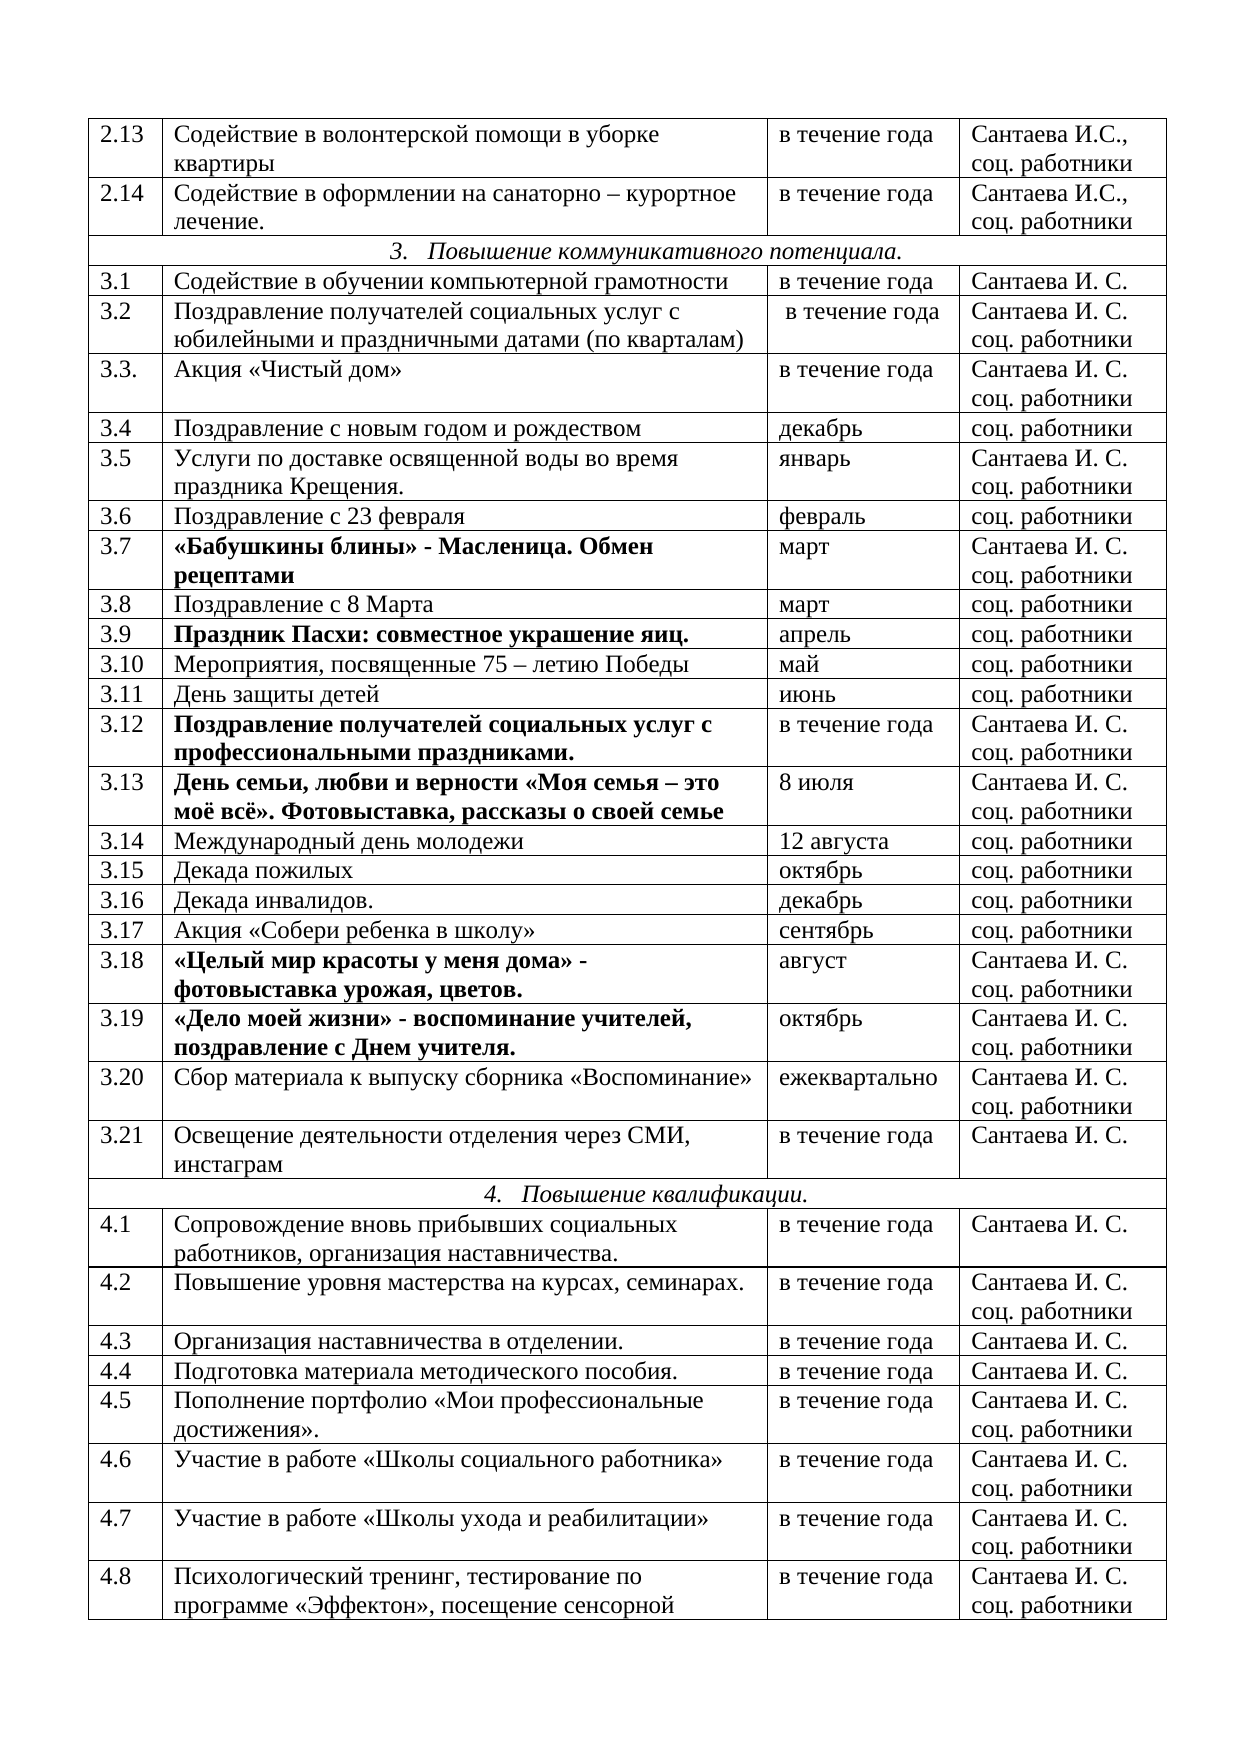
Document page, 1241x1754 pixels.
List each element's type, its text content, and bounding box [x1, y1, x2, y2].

table_cell февраль [768, 501, 959, 530]
table_cell март [768, 531, 959, 588]
table_cell Сантаева И. С. [960, 1356, 1166, 1384]
table_cell октябрь [768, 1004, 959, 1061]
table_cell Сантаева И.С., соц. работники [960, 178, 1166, 235]
table_cell в течение года [768, 1326, 959, 1355]
table_cell 3.18 [89, 945, 162, 1002]
table_cell соц. работники [960, 501, 1166, 530]
table_cell Сантаева И. С. соц. работники [960, 1268, 1166, 1325]
table_cell 4.2 [89, 1268, 162, 1325]
table_cell Сантаева И. С. соц. работники [960, 767, 1166, 825]
table_cell Освещение деятельности отделения через СМИ, инстаграм [163, 1121, 767, 1178]
table_cell ежеквартально [768, 1062, 959, 1119]
table_cell 3.6 [89, 501, 162, 530]
table_cell 3.1 [89, 266, 162, 295]
table_cell в течение года [768, 296, 959, 353]
table_cell 3.7 [89, 531, 162, 588]
table_cell Сантаева И. С. соц. работники [960, 1503, 1166, 1560]
table_cell Поздравление получателей социальных услуг с профессиональными праздниками. [163, 709, 767, 766]
table_cell соц. работники [960, 619, 1166, 648]
table_cell Сантаева И. С. [960, 1209, 1166, 1266]
table_cell в течение года [768, 1561, 959, 1619]
table_cell апрель [768, 619, 959, 648]
table_cell в течение года [768, 1356, 959, 1384]
table_cell Сантаева И.С., соц. работники [960, 119, 1166, 177]
table_cell Декада пожилых [163, 856, 767, 884]
table_cell август [768, 945, 959, 1002]
table_cell Услуги по доставке освященной воды во время праздника Крещения. [163, 443, 767, 500]
table_cell Повышение квалификации. [89, 1179, 1166, 1208]
table_cell соц. работники [960, 885, 1166, 914]
table_cell декабрь [768, 413, 959, 442]
table_cell Декада инвалидов. [163, 885, 767, 914]
table_cell в течение года [768, 354, 959, 412]
table_cell 4.5 [89, 1386, 162, 1443]
table_cell 3.20 [89, 1062, 162, 1119]
table_cell Повышение уровня мастерства на курсах, семинарах. [163, 1268, 767, 1325]
table_cell Поздравление получателей социальных услуг с юбилейными и праздничными датами (по кварталам) [163, 296, 767, 353]
table_cell Участие в работе «Школы ухода и реабилитации» [163, 1503, 767, 1560]
table_cell Сантаева И. С. соц. работники [960, 354, 1166, 412]
table_cell соц. работники [960, 413, 1166, 442]
table_cell в течение года [768, 709, 959, 766]
table_cell Организация наставничества в отделении. [163, 1326, 767, 1355]
table_cell Сантаева И. С. соц. работники [960, 296, 1166, 353]
table_cell 8 июля [768, 767, 959, 825]
table_cell соц. работники [960, 649, 1166, 678]
table_cell 3.8 [89, 590, 162, 618]
table_cell в течение года [768, 1209, 959, 1266]
table_cell Сантаева И. С. соц. работники [960, 531, 1166, 588]
table_cell 4.4 [89, 1356, 162, 1384]
table_cell 4.6 [89, 1444, 162, 1502]
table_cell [960, 1561, 1166, 1619]
table_cell Мероприятия, посвященные 75 – летию Победы [163, 649, 767, 678]
table_cell Сантаева И. С. соц. работники [960, 443, 1166, 500]
table_cell Сантаева И. С. соц. работники [960, 709, 1166, 766]
table_cell 3.11 [89, 679, 162, 708]
table_cell 4.7 [89, 1503, 162, 1560]
table_cell Сантаева И. С. соц. работники [960, 1062, 1166, 1119]
table_cell 3.16 [89, 885, 162, 914]
table_cell июнь [768, 679, 959, 708]
table_cell 4.3 [89, 1326, 162, 1355]
table_cell Поздравление с 8 Марта [163, 590, 767, 618]
table_cell в течение года [768, 266, 959, 295]
table_cell 3.14 [89, 826, 162, 854]
table_cell Содействие в оформлении на санаторно – курортное лечение. [163, 178, 767, 235]
table_cell «Бабушкины блины» - Масленица. Обмен рецептами [163, 531, 767, 588]
table_cell 3.2 [89, 296, 162, 353]
table_cell Содействие в обучении компьютерной грамотности [163, 266, 767, 295]
table_cell март [768, 590, 959, 618]
table_cell Сантаева И. С. соц. работники [960, 1444, 1166, 1502]
table_cell Сантаева И. С. [960, 1121, 1166, 1178]
table_cell декабрь [768, 885, 959, 914]
table_cell соц. работники [960, 590, 1166, 618]
table_cell Сантаева И. С. [960, 266, 1166, 295]
table_cell «Дело моей жизни» - воспоминание учителей, поздравление с Днем учителя. [163, 1004, 767, 1061]
table_cell соц. работники [960, 915, 1166, 944]
table_cell День семьи, любви и верности «Моя семья – это моё всё». Фотовыставка, рассказы о своей семье [163, 767, 767, 825]
table_cell 3.10 [89, 649, 162, 678]
table_cell Международный день молодежи [163, 826, 767, 854]
table_cell 2.13 [89, 119, 162, 177]
table_cell 3.3. [89, 354, 162, 412]
table_cell в течение года [768, 1121, 959, 1178]
table_cell соц. работники [960, 826, 1166, 854]
table_cell соц. работники [960, 856, 1166, 884]
table_cell в течение года [768, 1386, 959, 1443]
table_cell Сантаева И. С. соц. работники [960, 1004, 1166, 1061]
table_cell 2.14 [89, 178, 162, 235]
table_cell сентябрь [768, 915, 959, 944]
table_cell 3.19 [89, 1004, 162, 1061]
table_cell Сантаева И. С. соц. работники [960, 1386, 1166, 1443]
table_cell Содействие в волонтерской помощи в уборке квартиры [163, 119, 767, 177]
table_cell 3.4 [89, 413, 162, 442]
table_cell в течение года [768, 178, 959, 235]
table_cell День защиты детей [163, 679, 767, 708]
table_cell в течение года [768, 119, 959, 177]
table_cell Поздравление с 23 февраля [163, 501, 767, 530]
table_cell январь [768, 443, 959, 500]
table_cell 12 августа [768, 826, 959, 854]
table_cell май [768, 649, 959, 678]
table_cell 4.1 [89, 1209, 162, 1266]
table_cell Сантаева И. С. [960, 1326, 1166, 1355]
table_cell Праздник Пасхи: совместное украшение яиц. [163, 619, 767, 648]
table_cell Подготовка материала методического пособия. [163, 1356, 767, 1384]
table_cell соц. работники [960, 679, 1166, 708]
table_cell 3.9 [89, 619, 162, 648]
table_cell 3.5 [89, 443, 162, 500]
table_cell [163, 1561, 767, 1619]
table_cell 4.8 [89, 1561, 162, 1619]
table_cell Сантаева И. С. соц. работники [960, 945, 1166, 1002]
table_cell 3.17 [89, 915, 162, 944]
table_cell Акция «Чистый дом» [163, 354, 767, 412]
table_cell 3.21 [89, 1121, 162, 1178]
table_cell в течение года [768, 1503, 959, 1560]
table_cell в течение года [768, 1444, 959, 1502]
table_cell Поздравление с новым годом и рождеством [163, 413, 767, 442]
table_cell Сбор материала к выпуску сборника «Воспоминание» [163, 1062, 767, 1119]
table_cell Сопровождение вновь прибывших социальных работников, организация наставничества. [163, 1209, 767, 1266]
table_cell 3.12 [89, 709, 162, 766]
table_cell Повышение коммуникативного потенциала. [89, 236, 1166, 265]
table_cell «Целый мир красоты у меня дома» - фотовыставка урожая, цветов. [163, 945, 767, 1002]
table_cell октябрь [768, 856, 959, 884]
table_cell 3.13 [89, 767, 162, 825]
table_cell 3.15 [89, 856, 162, 884]
table_cell Участие в работе «Школы социального работника» [163, 1444, 767, 1502]
table_cell Пополнение портфолио «Мои профессиональные достижения». [163, 1386, 767, 1443]
table_cell в течение года [768, 1268, 959, 1325]
table_cell Акция «Собери ребенка в школу» [163, 915, 767, 944]
